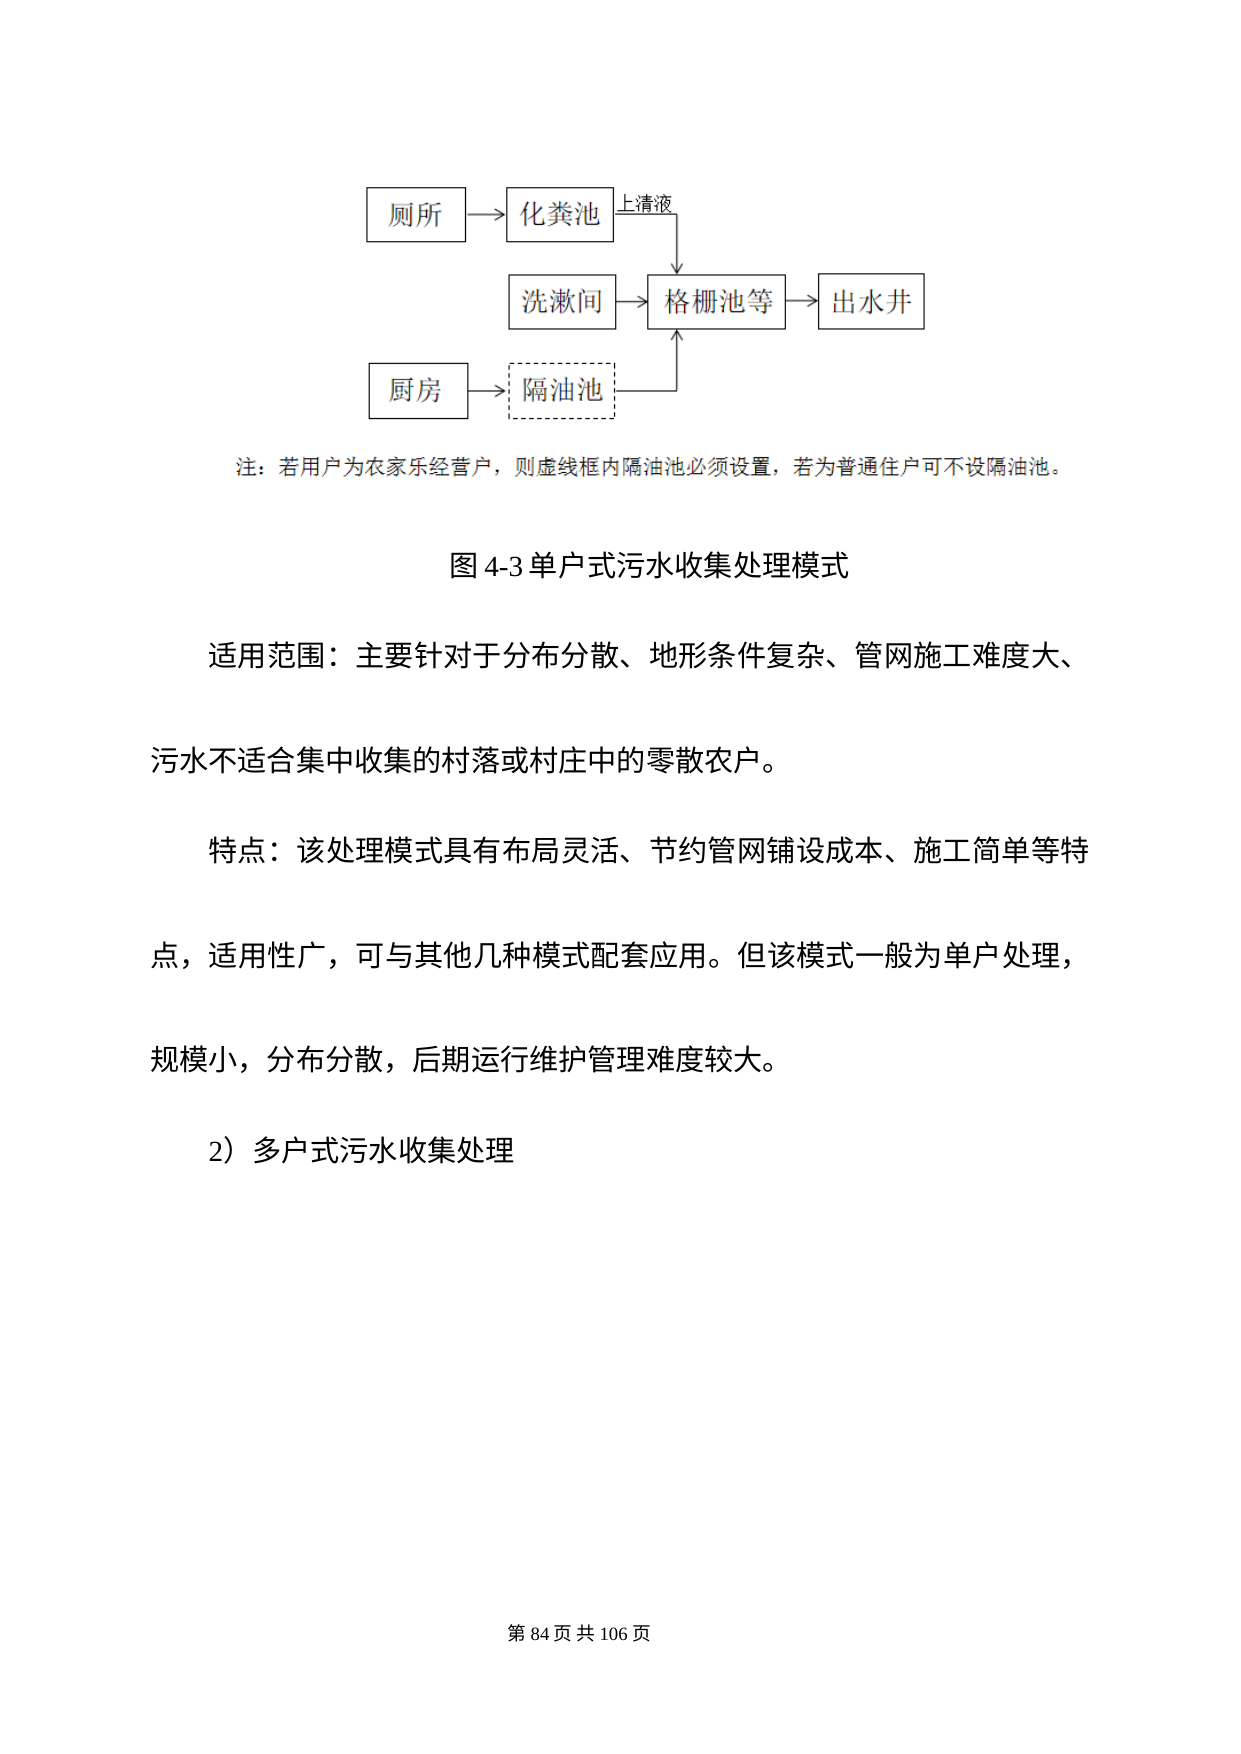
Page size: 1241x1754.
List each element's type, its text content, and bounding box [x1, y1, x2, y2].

text 适用范围：主要针对于分布分散、地形条件复杂、管网施工难度大、污水不适合集中收集的村落或村庄中的零散农户。 [150, 619, 1090, 793]
text 特点：该处理模式具有布局灵活、节约管网铺设成本、施工简单等特点，适用性广，可与其他几种模式配套应用。但该模式一般为单户处理，规模小，分布分散，后期运行维护管理难度较大。 [150, 814, 1090, 1093]
text 2）多户式污水收集处理 [150, 1114, 1090, 1183]
text 图4-3单户式污水收集处理模式 [150, 528, 1090, 598]
picture [214, 163, 1084, 498]
